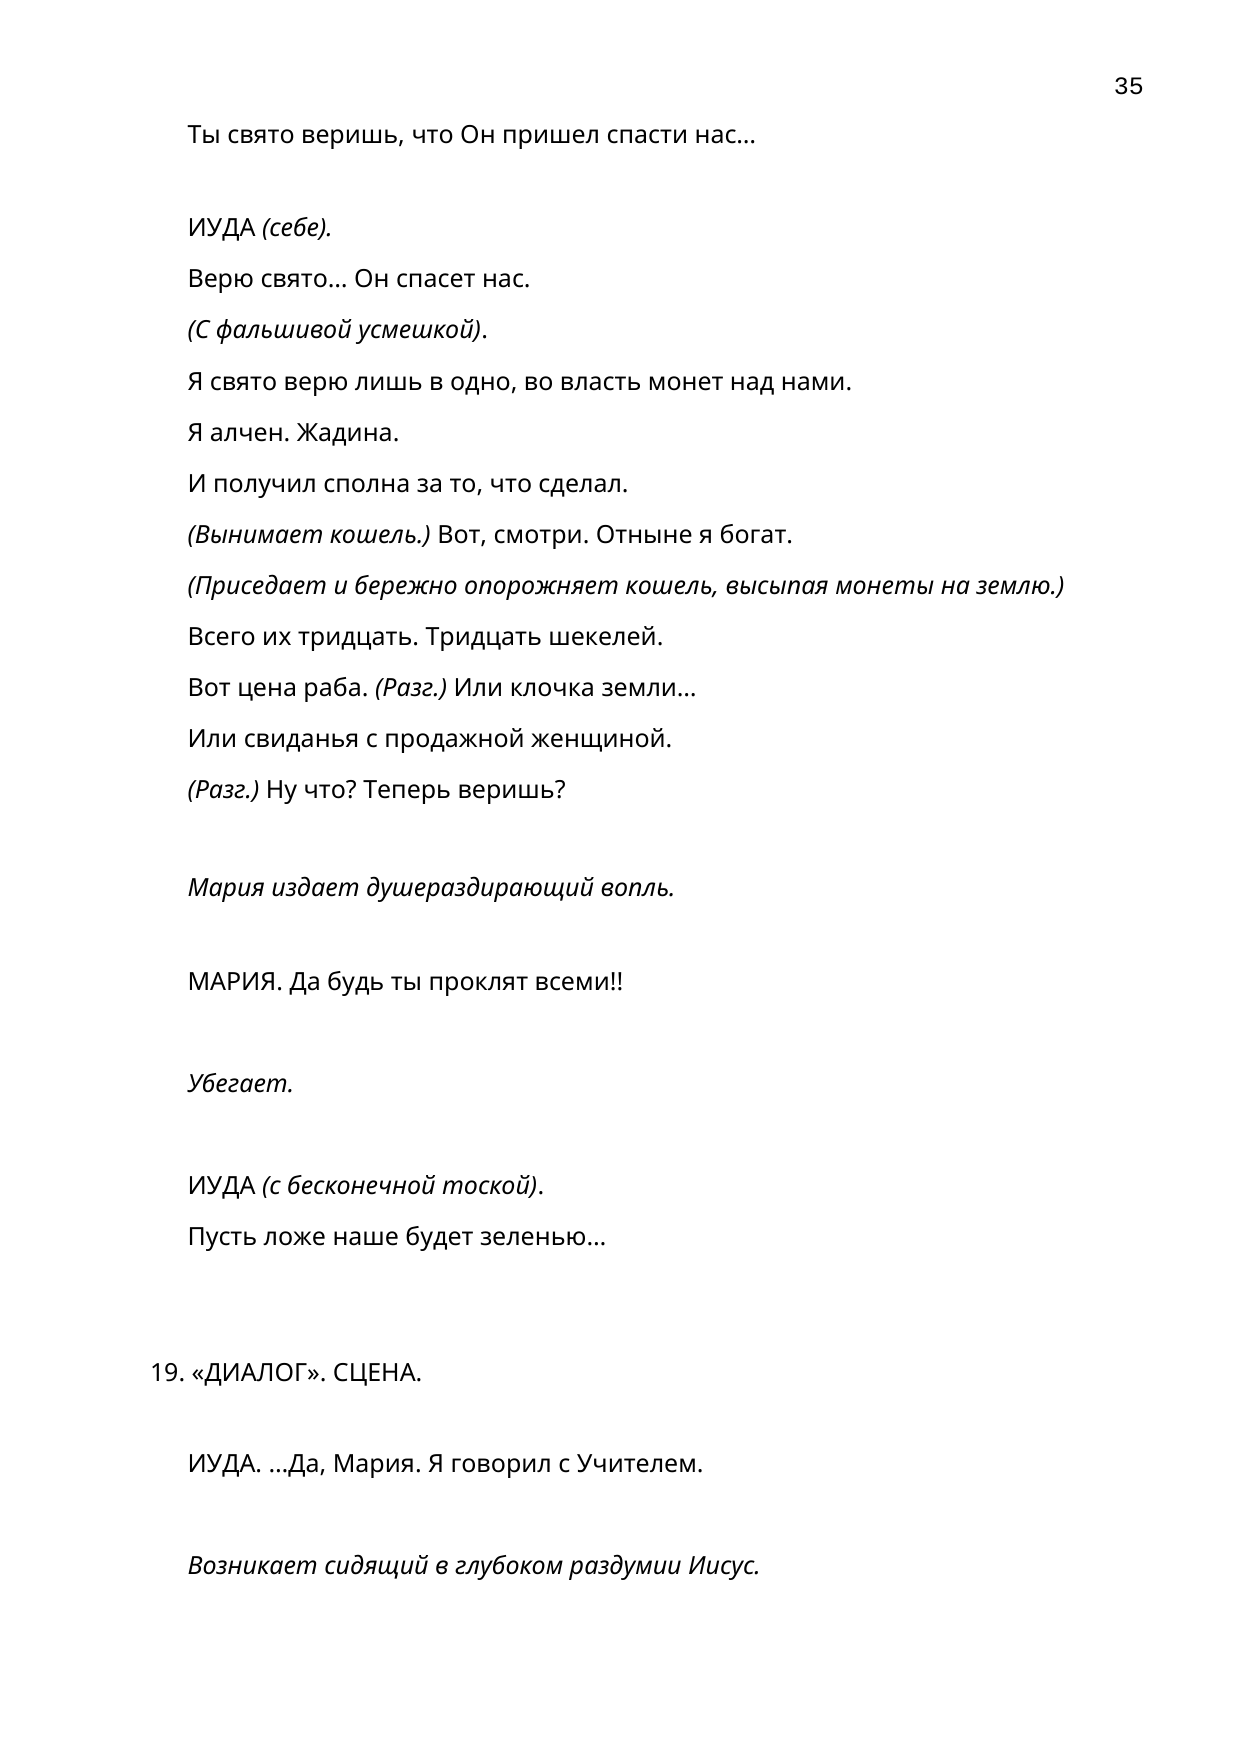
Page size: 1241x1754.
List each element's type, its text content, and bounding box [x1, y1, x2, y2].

text Возникает сидящий в глубоком раздумии Иисус. [112, 1547, 1144, 1581]
text Верю свято… Он спасет нас. [112, 261, 1144, 295]
text (С фальшивой усмешкой). [112, 312, 1144, 346]
text ИУДА (себе). [112, 210, 1144, 244]
text Пусть ложе наше будет зеленью… [112, 1218, 1144, 1252]
text Или свиданья с продажной женщиной. [112, 721, 1144, 754]
text (Разг.) Ну что? Теперь веришь? [112, 772, 1144, 806]
text МАРИЯ. Да будь ты проклят всеми!! [112, 963, 1144, 997]
text Ты свято веришь, что Он пришел спасти нас… [112, 116, 1144, 151]
text (Вынимает кошель.) Вот, смотри. Отныне я богат. [112, 516, 1144, 550]
text ИУДА. …Да, Мария. Я говорил с Учителем. [112, 1445, 1144, 1479]
text (Приседает и бережно опорожняет кошель, высыпая монеты на землю.) [112, 567, 1144, 601]
text Мария издает душераздирающий вопль. [112, 869, 1144, 903]
text ИУДА (с бесконечной тоской). [112, 1167, 1144, 1201]
text Всего их тридцать. Тридцать шекелей. [112, 618, 1144, 652]
text И получил сполна за то, что сделал. [112, 465, 1144, 499]
text Убегает. [112, 1065, 1144, 1099]
text 19. «ДИАЛОГ». СЦЕНА. [112, 1354, 1144, 1431]
text Вот цена раба. (Разг.) Или клочка земли… [112, 669, 1144, 703]
text Я свято верю лишь в одно, во власть монет над нами. [112, 363, 1144, 397]
text Я алчен. Жадина. [112, 414, 1144, 448]
